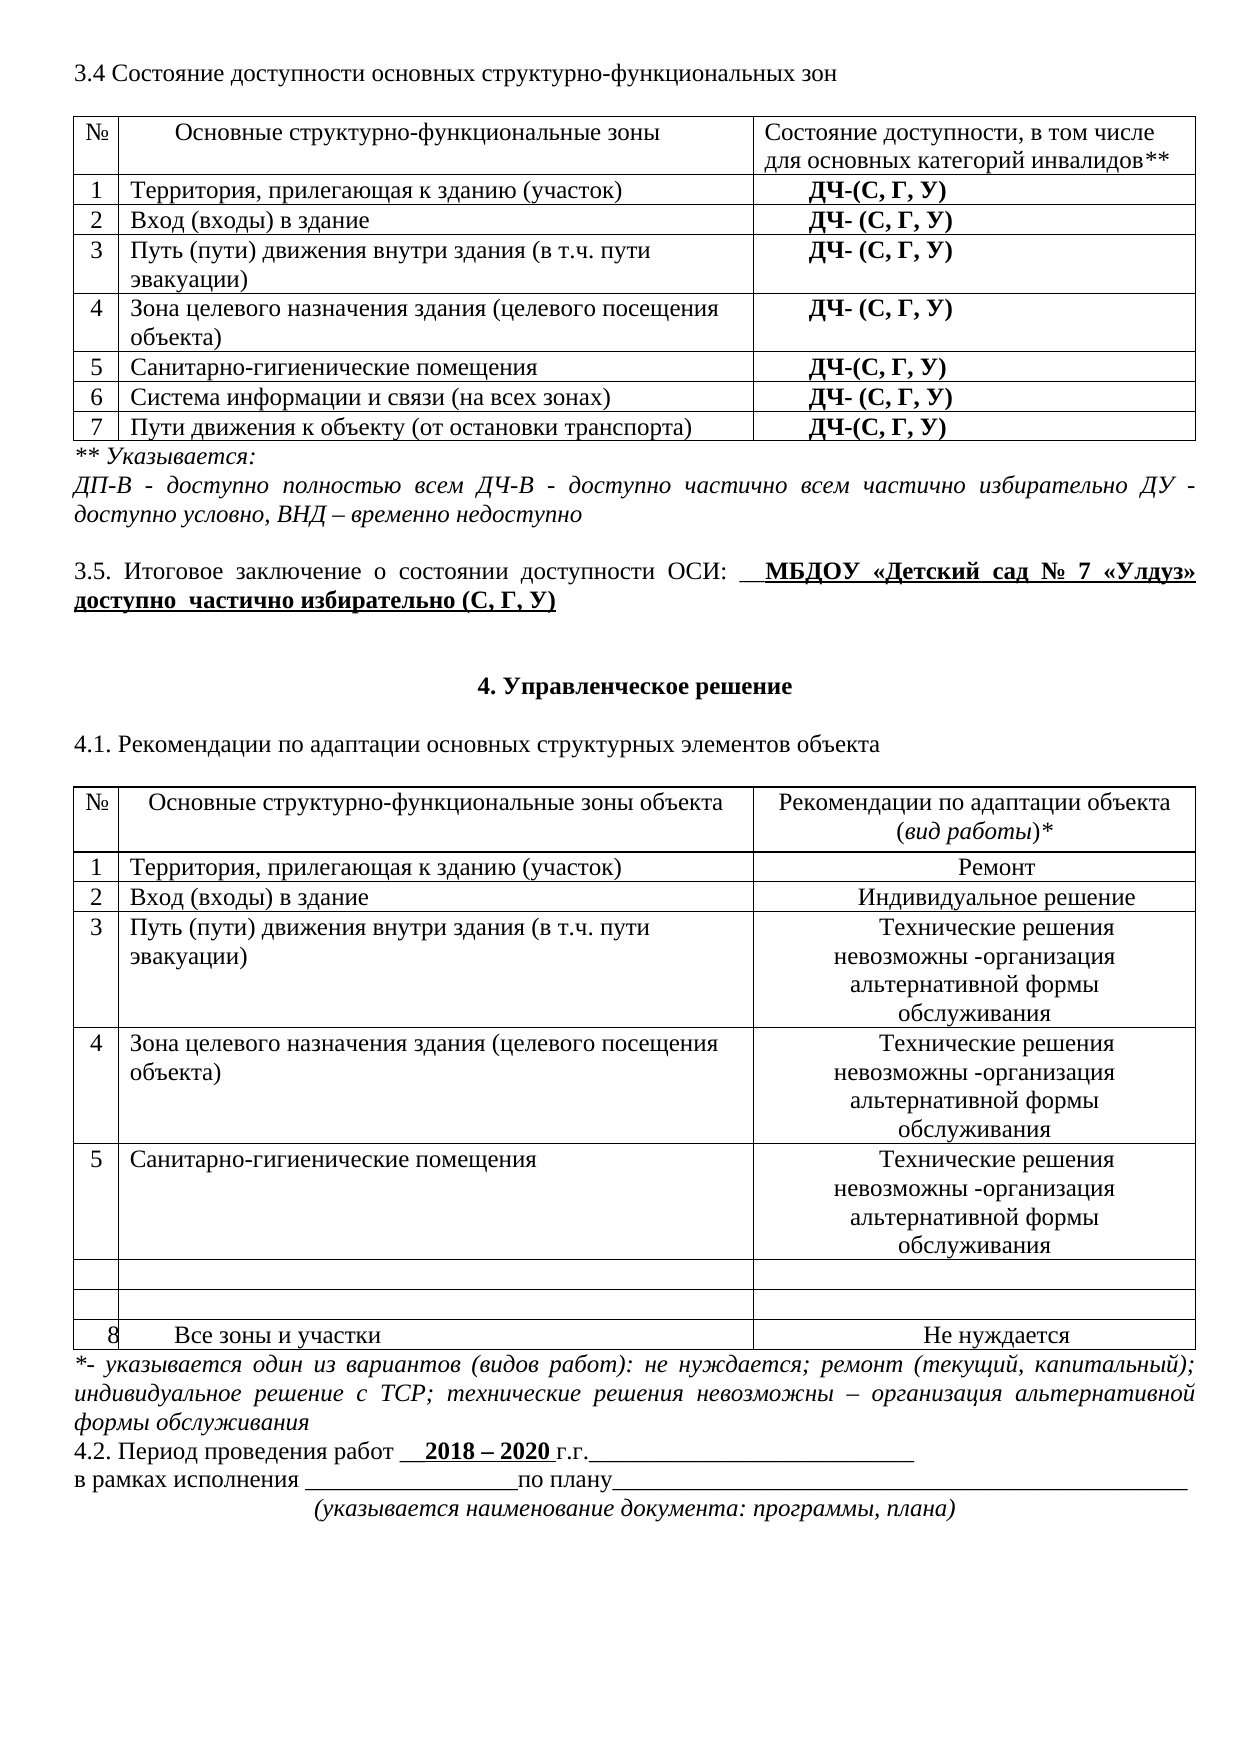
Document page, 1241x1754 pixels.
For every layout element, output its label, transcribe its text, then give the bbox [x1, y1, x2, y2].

text 3.4 Состояние доступности основных структурно-функциональных зон [74, 58, 1196, 87]
table_cell [74, 1260, 118, 1289]
table_cell Территория, прилегающая к зданию (участок) [119, 175, 753, 204]
table_cell 5 [74, 1144, 118, 1259]
text (указывается наименование документа: программы, плана) [74, 1493, 1196, 1522]
table_cell 5 [74, 352, 118, 381]
table_cell ДЧ-(С, Г, У) [754, 352, 1195, 381]
table_cell Санитарно-гигиенические помещения [119, 352, 753, 381]
table_cell 4 [74, 1028, 118, 1143]
table_cell ДЧ-(С, Г, У) [754, 175, 1195, 204]
table_cell Все зоны и участки [119, 1320, 753, 1348]
table_cell [74, 1290, 118, 1319]
table_cell ДЧ- (С, Г, У) [754, 205, 1195, 234]
table_header Состояние доступности, в том числе для основных категорий инвалидов** [754, 117, 1195, 174]
table_header Основные структурно-функциональные зоны объекта [119, 788, 753, 851]
table_cell Технические решения невозможны -организация альтернативной формы обслуживания [754, 1144, 1195, 1259]
table_cell Пути движения к объекту (от остановки транспорта) [119, 412, 753, 440]
table_cell Технические решения невозможны -организация альтернативной формы обслуживания [754, 912, 1195, 1027]
text 4.2. Период проведения работ __2018 – 2020 г.г.__________________________ [74, 1436, 1196, 1464]
table_cell Путь (пути) движения внутри здания (в т.ч. пути эвакуации) [119, 912, 753, 1027]
table_cell 2 [74, 882, 118, 911]
table_cell Зона целевого назначения здания (целевого посещения объекта) [119, 1028, 753, 1143]
table_cell 7 [74, 412, 118, 440]
text 4.1. Рекомендации по адаптации основных структурных элементов объекта [74, 729, 1196, 758]
table_cell Путь (пути) движения внутри здания (в т.ч. пути эвакуации) [119, 235, 753, 292]
table_header № [74, 117, 118, 174]
text в рамках исполнения _________________по плану______________________________________________ [74, 1464, 1196, 1493]
table_cell 2 [74, 205, 118, 234]
table_cell ДЧ- (С, Г, У) [754, 294, 1195, 351]
table_cell 6 [74, 382, 118, 411]
table_cell 1 [74, 853, 118, 881]
table_cell [119, 1290, 753, 1319]
table_cell ДЧ- (С, Г, У) [754, 235, 1195, 292]
table_cell Система информации и связи (на всех зонах) [119, 382, 753, 411]
table_cell Вход (входы) в здание [119, 205, 753, 234]
text 4. Управленческое решение [74, 671, 1196, 700]
table_cell Не нуждается [754, 1320, 1195, 1348]
table_cell Ремонт [754, 853, 1195, 881]
table_cell ДЧ- (С, Г, У) [754, 382, 1195, 411]
table_cell 3 [74, 235, 118, 292]
table_header Основные структурно-функциональные зоны [119, 117, 753, 174]
table_cell [754, 1260, 1195, 1289]
table_header Рекомендации по адаптации объекта (вид работы)* [754, 788, 1195, 851]
table_cell 3 [74, 912, 118, 1027]
table_cell ДЧ-(С, Г, У) [754, 412, 1195, 440]
text ** Указывается: [74, 441, 1196, 470]
table_cell Индивидуальное решение [754, 882, 1195, 911]
table_cell [754, 1290, 1195, 1319]
text 3.5. Итоговое заключение о состоянии доступности ОСИ: __МБДОУ «Детский сад № 7 «Улдуз» доступно частично избирательно (С, Г, У) [74, 556, 1196, 614]
table_cell Территория, прилегающая к зданию (участок) [119, 853, 753, 881]
text ДП-В - доступно полностью всем ДЧ-В - доступно частично всем частично избирательно ДУ - доступно условно, ВНД – временно недоступно [74, 470, 1196, 528]
text *- указывается один из вариантов (видов работ): не нуждается; ремонт (текущий, капитальный); индивидуальное решение с ТСР; технические решения невозможны – организация альтернативной формы обслуживания [74, 1350, 1196, 1436]
table_cell 4 [74, 294, 118, 351]
table_cell Зона целевого назначения здания (целевого посещения объекта) [119, 294, 753, 351]
table_cell Технические решения невозможны -организация альтернативной формы обслуживания [754, 1028, 1195, 1143]
table_cell 1 [74, 175, 118, 204]
table_cell [119, 1260, 753, 1289]
table_header № [74, 788, 118, 851]
table_cell Санитарно-гигиенические помещения [119, 1144, 753, 1259]
table_cell Вход (входы) в здание [119, 882, 753, 911]
table_cell 8 [74, 1320, 118, 1348]
